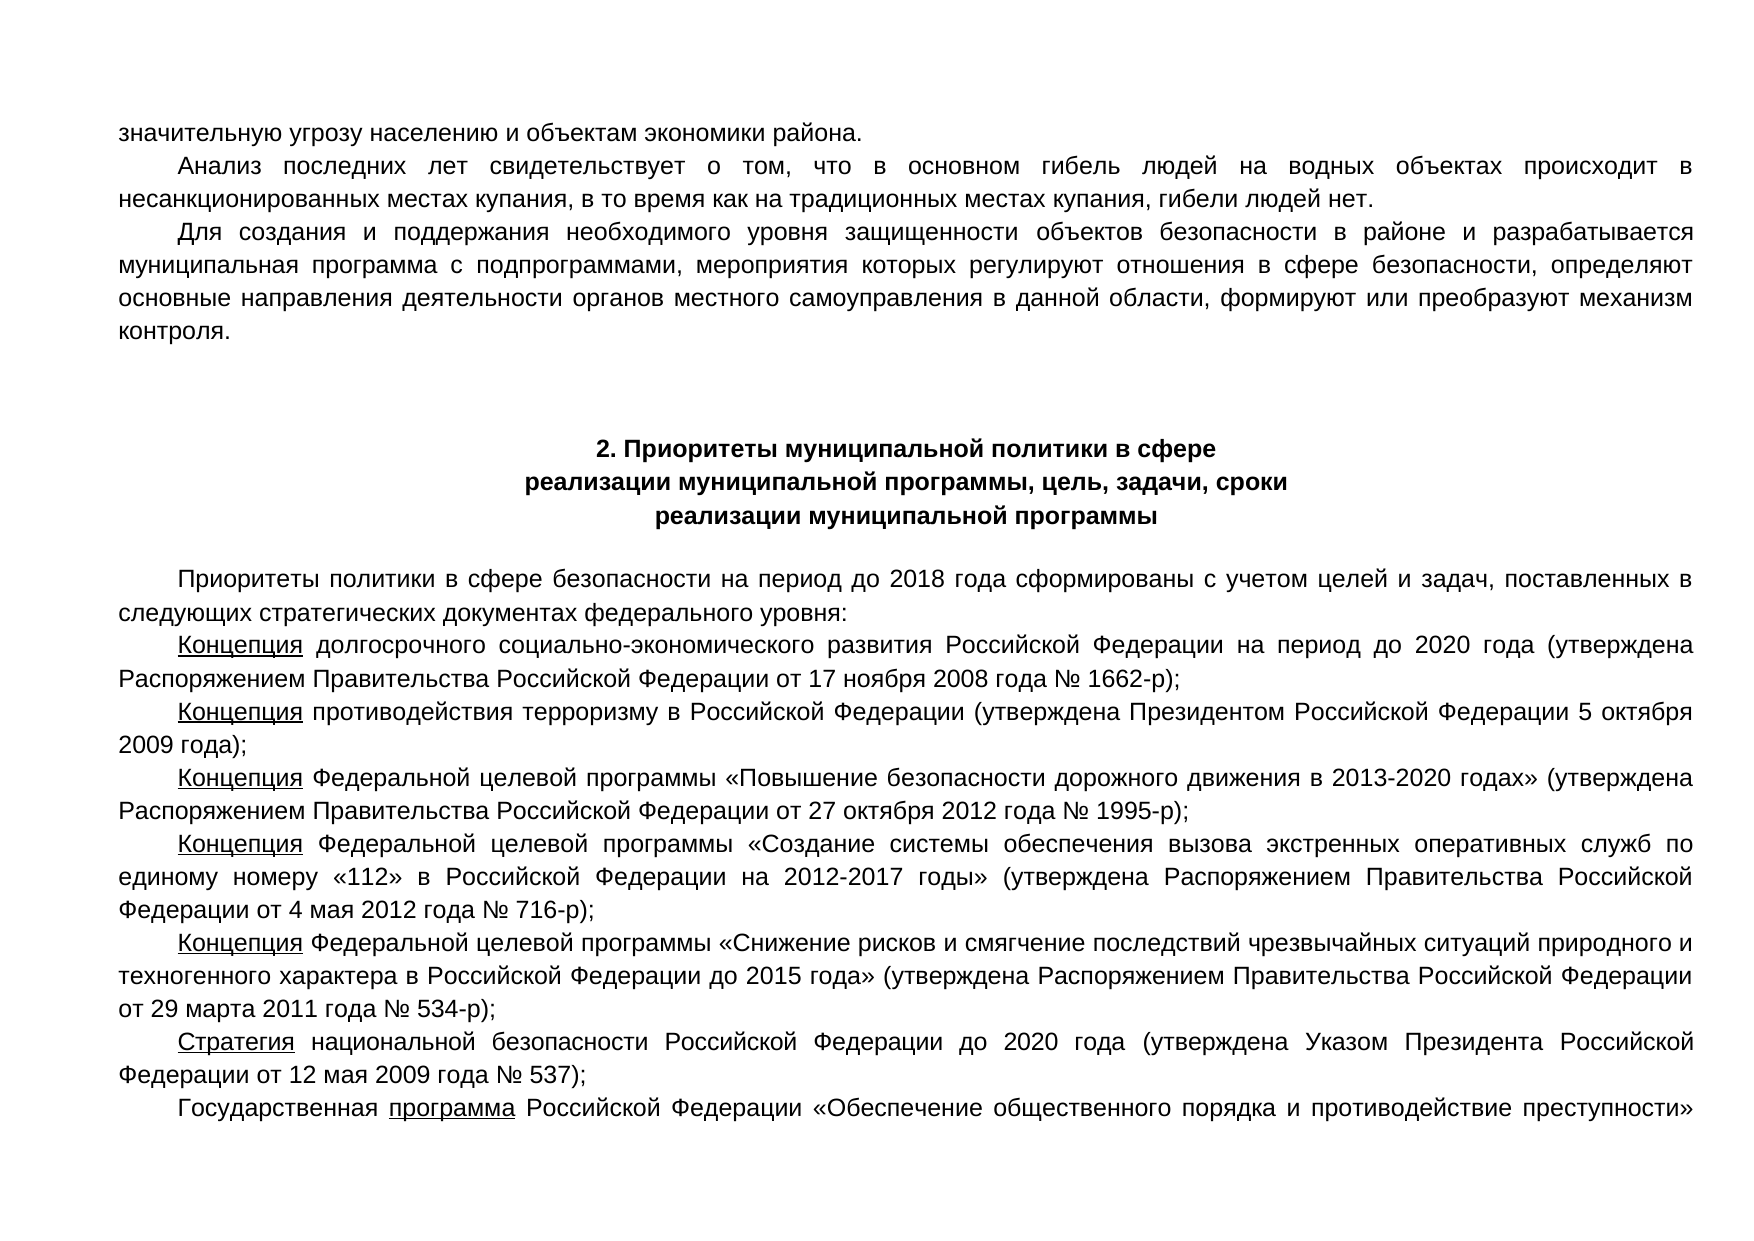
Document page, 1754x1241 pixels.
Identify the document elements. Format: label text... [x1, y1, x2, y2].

text Стратегия национальной безопасности Российской Федерации до 2020 года (утверждена Указом Президента Российской Федерации от 12 мая 2009 года № 537); [118, 1027, 1695, 1088]
text Концепция долгосрочного социально-экономического развития Российской Федерации на период до 2020 года (утверждена Распоряжением Правительства Российской Федерации от 17 ноября 2008 года № 1662-р); [118, 631, 1695, 692]
text реализации муниципальной программы, цель, задачи, сроки [118, 464, 1695, 497]
text Концепция Федеральной целевой программы «Создание системы обеспечения вызова экстренных оперативных служб по единому номеру «112» в Российской Федерации на 2012-2017 годы» (утверждена Распоряжением Правительства Российской Федерации от 4 мая 2012 года № 716-р); [118, 829, 1695, 923]
text Концепция Федеральной целевой программы «Повышение безопасности дорожного движения в 2013-2020 годах» (утверждена Распоряжением Правительства Российской Федерации от 27 октября 2012 года № 1995-р); [118, 763, 1695, 824]
text 2. Приоритеты муниципальной политики в сфере [118, 430, 1694, 464]
text Концепция противодействия терроризму в Российской Федерации (утверждена Президентом Российской Федерации 5 октября 2009 года); [118, 697, 1695, 758]
text Приоритеты политики в сфере безопасности на период до 2018 года сформированы с учетом целей и задач, поставленных в следующих стратегических документах федерального уровня: [118, 564, 1695, 626]
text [118, 1093, 1695, 1122]
text реализации муниципальной программы [118, 497, 1695, 531]
text Для создания и поддержания необходимого уровня защищенности объектов безопасности в районе и разрабатывается муниципальная программа с подпрограммами, мероприятия которых регулируют отношения в сфере безопасности, определяют основные направления деятельности органов местного самоуправления в данной области, формируют или преобразуют механизм контроля. [118, 217, 1695, 345]
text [118, 118, 1695, 147]
text Анализ последних лет свидетельствует о том, что в основном гибель людей на водных объектах происходит в несанкционированных местах купания, в то время как на традиционных местах купания, гибели людей нет. [118, 151, 1695, 213]
text Концепция Федеральной целевой программы «Снижение рисков и смягчение последствий чрезвычайных ситуаций природного и техногенного характера в Российской Федерации до 2015 года» (утверждена Распоряжением Правительства Российской Федерации от 29 марта 2011 года № 534-р); [118, 928, 1695, 1022]
